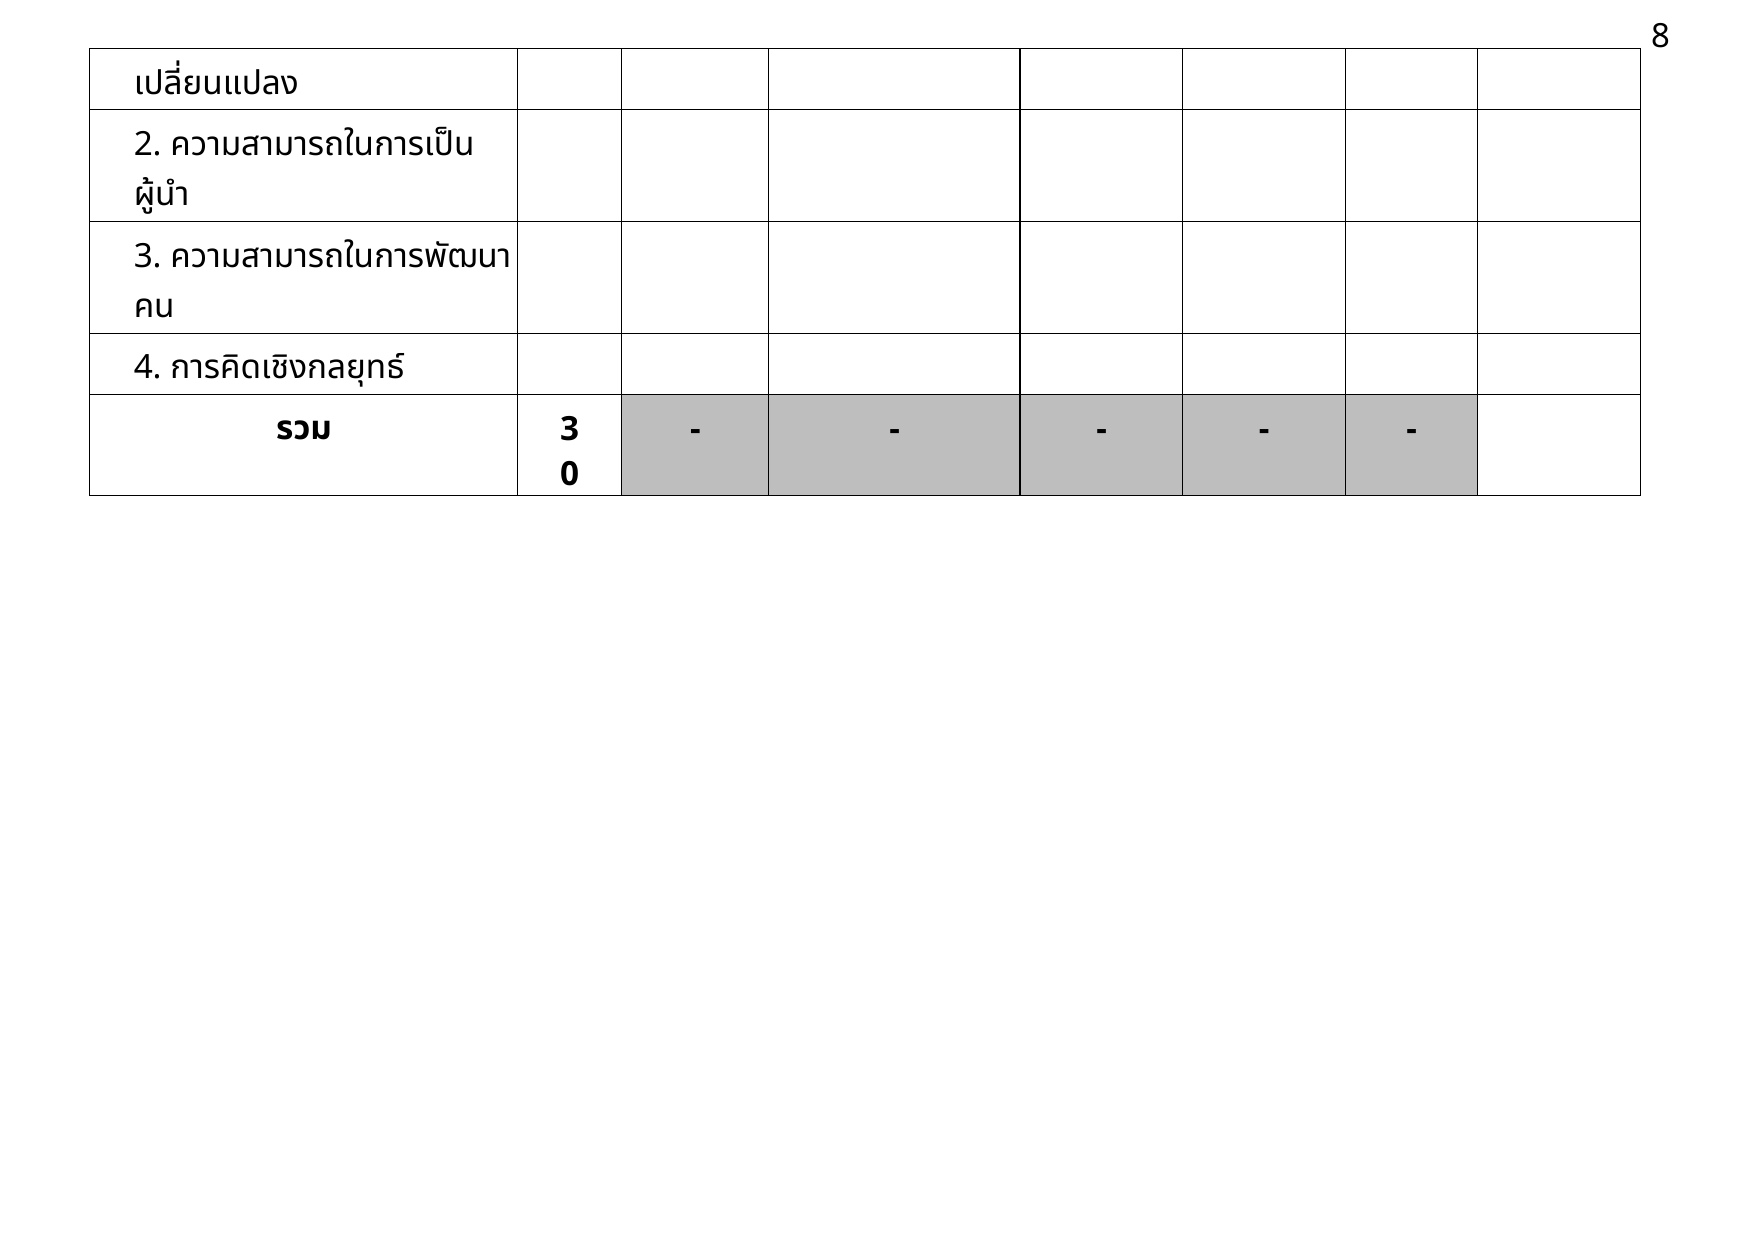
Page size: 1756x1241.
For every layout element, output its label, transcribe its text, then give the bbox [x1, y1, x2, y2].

table_cell [1021, 110, 1182, 221]
table_cell [622, 222, 768, 332]
table_cell - [1183, 395, 1345, 495]
table_cell [622, 110, 768, 221]
table_cell [769, 222, 1019, 332]
table_cell [622, 334, 768, 394]
table_cell - [622, 395, 768, 495]
table_cell [769, 49, 1019, 109]
table_cell [1183, 334, 1345, 394]
table_cell [1183, 110, 1345, 221]
table_cell [1346, 334, 1477, 394]
table_cell 3. ความสามารถในการพัฒนาคน [90, 222, 517, 332]
table_cell [769, 110, 1019, 221]
table_cell - [1346, 395, 1477, 495]
table_cell [1478, 222, 1640, 332]
table_cell [622, 49, 768, 109]
table_cell [518, 222, 621, 332]
table_cell 4. การคิดเชิงกลยุทธ์ [90, 334, 517, 394]
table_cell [90, 49, 517, 109]
table_cell 2. ความสามารถในการเป็นผู้นำ [90, 110, 517, 221]
table_cell [518, 49, 621, 109]
table_cell [769, 334, 1019, 394]
table_cell [1478, 49, 1640, 109]
table_cell [1183, 222, 1345, 332]
table_cell รวม [90, 395, 517, 495]
table_cell [1021, 222, 1182, 332]
table_cell [1021, 334, 1182, 394]
table_cell - [1021, 395, 1182, 495]
table_cell [518, 110, 621, 221]
table_cell - [769, 395, 1019, 495]
table_cell [1346, 110, 1477, 221]
table_cell [1021, 49, 1182, 109]
table_cell [518, 334, 621, 394]
table_cell [1478, 395, 1640, 495]
table_cell [1346, 222, 1477, 332]
table_cell [1478, 334, 1640, 394]
table_cell 30 [518, 395, 621, 495]
table_cell [1478, 110, 1640, 221]
table_cell [1183, 49, 1345, 109]
table_cell [1346, 49, 1477, 109]
